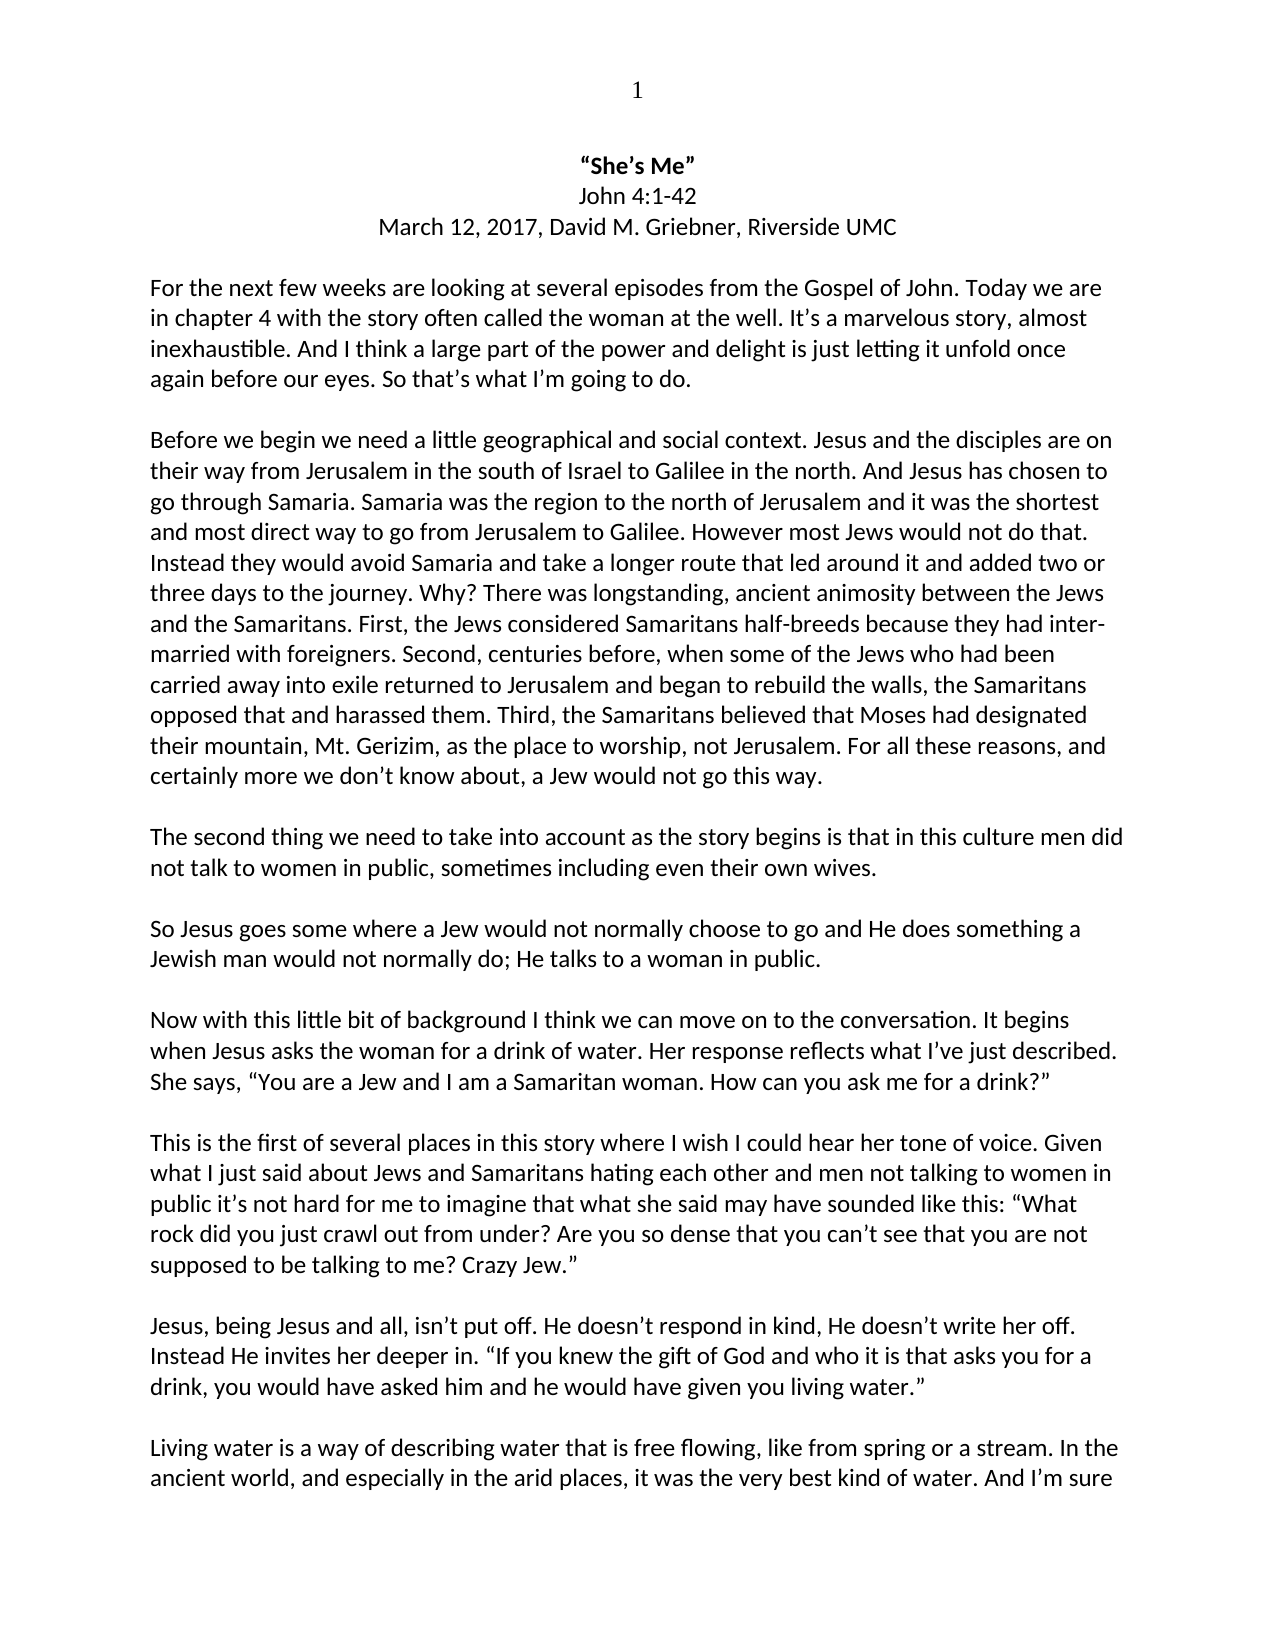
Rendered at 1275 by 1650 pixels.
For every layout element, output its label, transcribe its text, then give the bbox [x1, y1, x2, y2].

text For the next few weeks are looking at several episodes from the Gospel of John. Today we are in chapter 4 with the story often called the woman at the well. It’s a marvelous story, almost inexhaustible. And I think a large part of the power and delight is just letting it unfold once again before our eyes. So that’s what I’m going to do. [150, 272, 1125, 394]
text Now with this little bit of background I think we can move on to the conversation. It begins when Jesus asks the woman for a drink of water. Her response reflects what I’ve just described. She says, “You are a Jew and I am a Samaritan woman. How can you ask me for a drink?” [150, 1004, 1125, 1096]
text Jesus, being Jesus and all, isn’t put off. He doesn’t respond in kind, He doesn’t write her off. Instead He invites her deeper in. “If you knew the gift of God and who it is that asks you for a drink, you would have asked him and he would have given you living water.” [150, 1310, 1125, 1401]
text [150, 1432, 1125, 1493]
text John 4:1-42 [150, 181, 1125, 211]
text March 12, 2017, David M. Griebner, Riverside UMC [150, 211, 1125, 242]
text This is the first of several places in this story where I wish I could hear her tone of voice. Given what I just said about Jews and Samaritans hating each other and men not talking to women in public it’s not hard for me to imagine that what she said may have sounded like this: “What rock did you just crawl out from under? Are you so dense that you can’t see that you are not supposed to be talking to me? Crazy Jew.” [150, 1127, 1125, 1279]
text Before we begin we need a little geographical and social context. Jesus and the disciples are on their way from Jerusalem in the south of Israel to Galilee in the north. And Jesus has chosen to go through Samaria. Samaria was the region to the north of Jerusalem and it was the shortest and most direct way to go from Jerusalem to Galilee. However most Jews would not do that. Instead they would avoid Samaria and take a longer route that led around it and added two or three days to the journey. Why? There was longstanding, ancient animosity between the Jews and the Samaritans. First, the Jews considered Samaritans half-breeds because they had inter-married with foreigners. Second, centuries before, when some of the Jews who had been carried away into exile returned to Jerusalem and began to rebuild the walls, the Samaritans opposed that and harassed them. Third, the Samaritans believed that Moses had designated their mountain, Mt. Gerizim, as the place to worship, not Jerusalem. For all these reasons, and certainly more we don’t know about, a Jew would not go this way. [150, 425, 1125, 791]
text “She’s Me” [150, 150, 1125, 181]
text The second thing we need to take into account as the story begins is that in this culture men did not talk to women in public, sometimes including even their own wives. [150, 821, 1125, 882]
text So Jesus goes some where a Jew would not normally choose to go and He does something a Jewish man would not normally do; He talks to a woman in public. [150, 913, 1125, 974]
